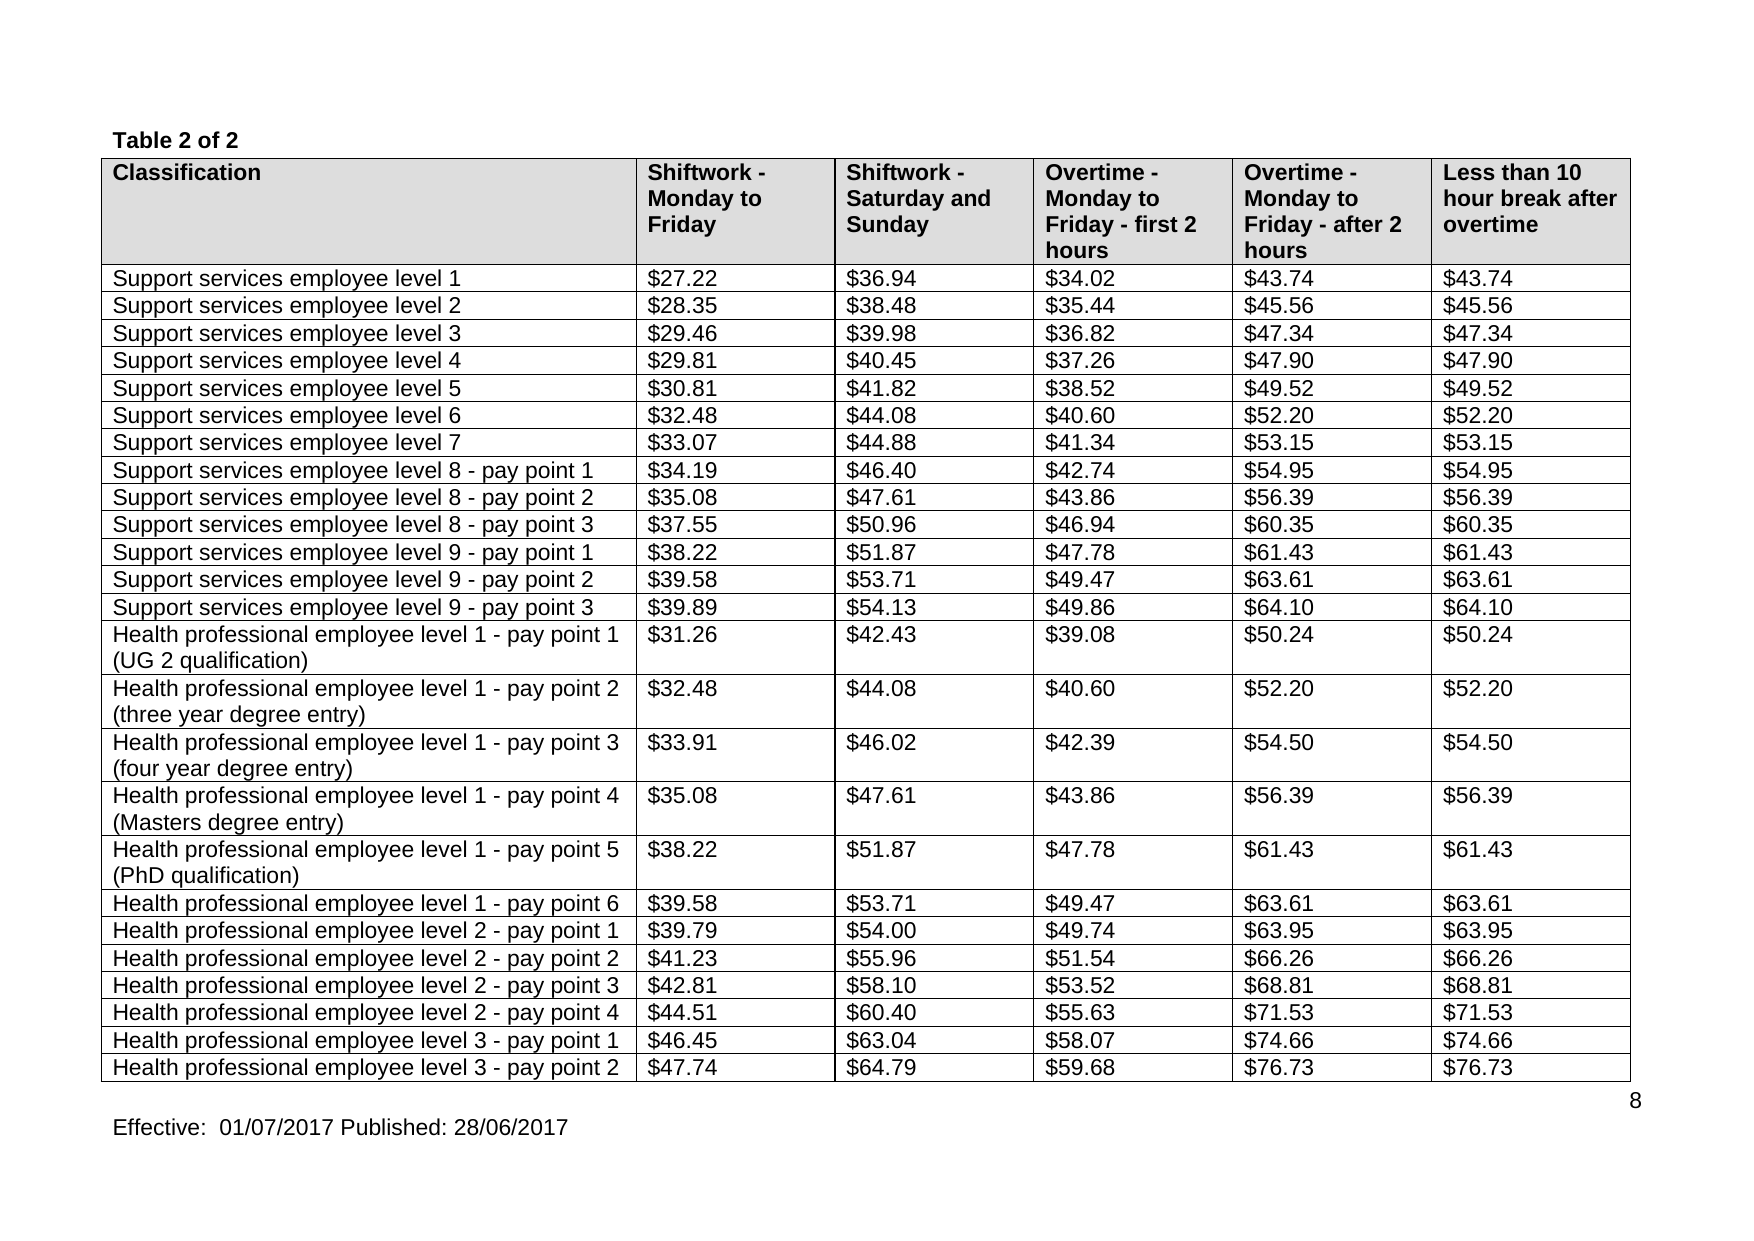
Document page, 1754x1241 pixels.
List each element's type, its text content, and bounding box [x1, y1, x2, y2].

table_cell $60.35 [1233, 511, 1431, 538]
table_cell $76.73 [1233, 1054, 1431, 1081]
table_cell $40.60 [1034, 675, 1232, 727]
table_cell Health professional employee level 2 - pay point 2 [102, 945, 636, 971]
table_cell $32.48 [637, 402, 834, 428]
table_cell $43.74 [1432, 265, 1630, 291]
table_cell $51.87 [836, 539, 1033, 565]
table_cell $38.22 [637, 836, 834, 889]
table_cell $38.52 [1034, 375, 1232, 401]
table_cell $42.74 [1034, 457, 1232, 483]
table_cell $47.34 [1432, 320, 1630, 346]
table_cell $47.78 [1034, 539, 1232, 565]
table_cell Support services employee level 8 - pay point 1 [102, 457, 636, 483]
table_cell $63.04 [836, 1027, 1033, 1053]
table_cell $63.61 [1233, 890, 1431, 916]
table_cell $53.15 [1233, 429, 1431, 456]
table_cell $29.81 [637, 347, 834, 373]
table_cell $66.26 [1233, 945, 1431, 971]
table_cell $61.43 [1432, 836, 1630, 889]
table_cell $61.43 [1233, 539, 1431, 565]
table_cell $41.23 [637, 945, 834, 971]
table_cell $63.61 [1432, 890, 1630, 916]
table_cell $53.15 [1432, 429, 1630, 456]
table_cell $56.39 [1233, 782, 1431, 835]
table_cell $60.40 [836, 999, 1033, 1026]
table_cell $43.86 [1034, 484, 1232, 510]
table_cell $53.71 [836, 566, 1033, 593]
table_cell $31.26 [637, 621, 834, 674]
table_cell $39.89 [637, 594, 834, 620]
table_cell $33.07 [637, 429, 834, 456]
table_cell Support services employee level 4 [102, 347, 636, 373]
table_cell $32.48 [637, 675, 834, 727]
table_cell $44.08 [836, 675, 1033, 727]
table_cell Support services employee level 1 [102, 265, 636, 291]
table_cell $37.26 [1034, 347, 1232, 373]
table_cell $35.08 [637, 782, 834, 835]
table_cell $39.79 [637, 917, 834, 943]
table_cell $47.90 [1432, 347, 1630, 373]
table_cell $47.61 [836, 782, 1033, 835]
table_header Overtime - Monday to Friday - after 2 hours [1233, 159, 1431, 264]
table_cell $36.82 [1034, 320, 1232, 346]
table_cell $63.61 [1233, 566, 1431, 593]
table_cell Support services employee level 3 [102, 320, 636, 346]
table_cell $54.95 [1432, 457, 1630, 483]
table_cell $55.63 [1034, 999, 1232, 1026]
table_cell $56.39 [1432, 484, 1630, 510]
table_cell $61.43 [1432, 539, 1630, 565]
table_cell Health professional employee level 3 - pay point 1 [102, 1027, 636, 1053]
table_cell $47.78 [1034, 836, 1232, 889]
table_cell $27.22 [637, 265, 834, 291]
table_cell Health professional employee level 1 - pay point 3 (four year degree entry) [102, 729, 636, 781]
table_cell $36.94 [836, 265, 1033, 291]
table_cell Health professional employee level 1 - pay point 4 (Masters degree entry) [102, 782, 636, 835]
table_cell $58.07 [1034, 1027, 1232, 1053]
table_cell $50.24 [1432, 621, 1630, 674]
table_cell $61.43 [1233, 836, 1431, 889]
table_cell $54.95 [1233, 457, 1431, 483]
text Table 2 of 2 [112, 127, 1642, 153]
table_cell $46.40 [836, 457, 1033, 483]
table_cell $49.47 [1034, 566, 1232, 593]
table_cell Support services employee level 9 - pay point 2 [102, 566, 636, 593]
table_cell Support services employee level 8 - pay point 3 [102, 511, 636, 538]
table_cell $46.02 [836, 729, 1033, 781]
table_cell $42.39 [1034, 729, 1232, 781]
table_cell $40.45 [836, 347, 1033, 373]
table_cell Support services employee level 7 [102, 429, 636, 456]
table_cell $64.10 [1432, 594, 1630, 620]
table_cell $50.96 [836, 511, 1033, 538]
table_cell Health professional employee level 1 - pay point 2 (three year degree entry) [102, 675, 636, 727]
table_cell $58.10 [836, 972, 1033, 998]
table_cell $52.20 [1432, 675, 1630, 727]
table_cell $52.20 [1432, 402, 1630, 428]
table_cell $39.58 [637, 890, 834, 916]
table_header Overtime - Monday to Friday - first 2 hours [1034, 159, 1232, 264]
table_cell $52.20 [1233, 675, 1431, 727]
table_cell $39.98 [836, 320, 1033, 346]
table_cell $53.52 [1034, 972, 1232, 998]
table_cell $42.43 [836, 621, 1033, 674]
table_cell $52.20 [1233, 402, 1431, 428]
table_cell $56.39 [1233, 484, 1431, 510]
table_cell $49.86 [1034, 594, 1232, 620]
table_cell Health professional employee level 1 - pay point 1 (UG 2 qualification) [102, 621, 636, 674]
table_cell $38.48 [836, 292, 1033, 319]
table_cell Support services employee level 5 [102, 375, 636, 401]
table_cell $43.74 [1233, 265, 1431, 291]
table_cell Support services employee level 2 [102, 292, 636, 319]
table_cell Health professional employee level 3 - pay point 2 [102, 1054, 636, 1081]
table_cell $45.56 [1432, 292, 1630, 319]
table_cell Health professional employee level 2 - pay point 3 [102, 972, 636, 998]
table_cell $74.66 [1233, 1027, 1431, 1053]
table_cell $42.81 [637, 972, 834, 998]
table_cell $56.39 [1432, 782, 1630, 835]
table_cell $41.82 [836, 375, 1033, 401]
table_cell $37.55 [637, 511, 834, 538]
table_cell $54.00 [836, 917, 1033, 943]
table_cell $60.35 [1432, 511, 1630, 538]
table_cell $34.19 [637, 457, 834, 483]
table_cell $49.52 [1233, 375, 1431, 401]
table_cell $47.90 [1233, 347, 1431, 373]
table_cell Health professional employee level 1 - pay point 6 [102, 890, 636, 916]
table_header Shiftwork - Monday to Friday [637, 159, 834, 264]
table_cell Support services employee level 9 - pay point 1 [102, 539, 636, 565]
table_cell $44.88 [836, 429, 1033, 456]
table_cell $47.34 [1233, 320, 1431, 346]
table_cell Health professional employee level 2 - pay point 4 [102, 999, 636, 1026]
table_cell $63.61 [1432, 566, 1630, 593]
table_cell $43.86 [1034, 782, 1232, 835]
table_cell $49.47 [1034, 890, 1232, 916]
table_cell $50.24 [1233, 621, 1431, 674]
table_cell $63.95 [1432, 917, 1630, 943]
table_cell $30.81 [637, 375, 834, 401]
table_cell $44.51 [637, 999, 834, 1026]
table_cell $63.95 [1233, 917, 1431, 943]
table_cell $47.74 [637, 1054, 834, 1081]
table_cell $71.53 [1432, 999, 1630, 1026]
table_cell $54.50 [1233, 729, 1431, 781]
table_cell Health professional employee level 1 - pay point 5 (PhD qualification) [102, 836, 636, 889]
table_cell $59.68 [1034, 1054, 1232, 1081]
table_cell $51.87 [836, 836, 1033, 889]
table_cell $76.73 [1432, 1054, 1630, 1081]
table_cell $49.52 [1432, 375, 1630, 401]
table_cell Health professional employee level 2 - pay point 1 [102, 917, 636, 943]
table_cell $44.08 [836, 402, 1033, 428]
table_cell $54.13 [836, 594, 1033, 620]
table_cell $47.61 [836, 484, 1033, 510]
table_cell $54.50 [1432, 729, 1630, 781]
table_cell $64.79 [836, 1054, 1033, 1081]
table_cell $33.91 [637, 729, 834, 781]
table_cell $45.56 [1233, 292, 1431, 319]
table_cell $35.08 [637, 484, 834, 510]
table_cell $35.44 [1034, 292, 1232, 319]
table_cell $51.54 [1034, 945, 1232, 971]
table_cell $71.53 [1233, 999, 1431, 1026]
table_cell $49.74 [1034, 917, 1232, 943]
table_header Classification [102, 159, 636, 264]
table_cell $55.96 [836, 945, 1033, 971]
table_cell $38.22 [637, 539, 834, 565]
table_cell $34.02 [1034, 265, 1232, 291]
table_header Shiftwork - Saturday and Sunday [836, 159, 1033, 264]
table_cell $41.34 [1034, 429, 1232, 456]
table_cell $74.66 [1432, 1027, 1630, 1053]
table_cell $46.45 [637, 1027, 834, 1053]
table_cell $46.94 [1034, 511, 1232, 538]
table_cell $28.35 [637, 292, 834, 319]
table_cell $68.81 [1233, 972, 1431, 998]
table_cell Support services employee level 8 - pay point 2 [102, 484, 636, 510]
table_header Less than 10 hour break after overtime [1432, 159, 1630, 264]
table_cell $39.58 [637, 566, 834, 593]
table_cell $39.08 [1034, 621, 1232, 674]
table_cell Support services employee level 6 [102, 402, 636, 428]
table_cell $53.71 [836, 890, 1033, 916]
table_cell $29.46 [637, 320, 834, 346]
table_cell Support services employee level 9 - pay point 3 [102, 594, 636, 620]
table_cell $40.60 [1034, 402, 1232, 428]
table_cell $66.26 [1432, 945, 1630, 971]
table_cell $68.81 [1432, 972, 1630, 998]
table_cell $64.10 [1233, 594, 1431, 620]
